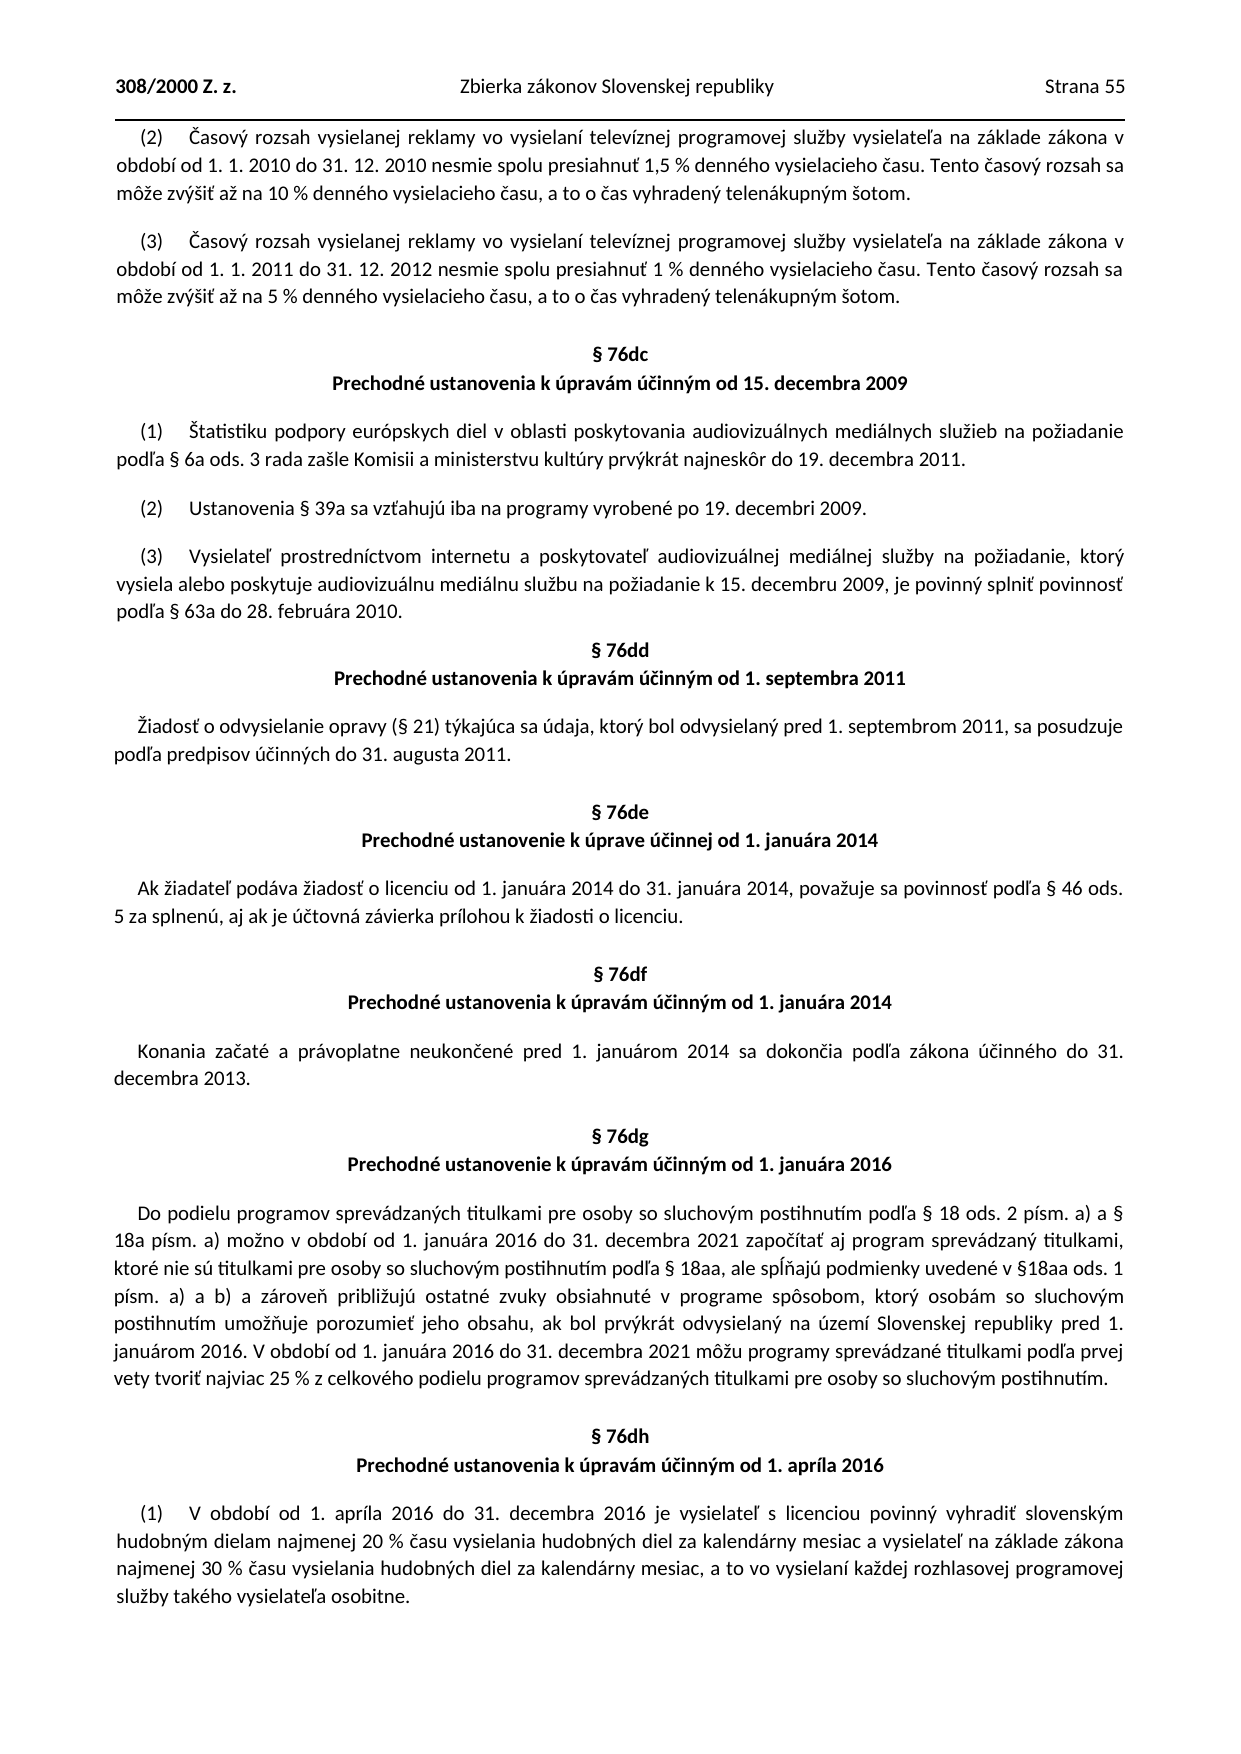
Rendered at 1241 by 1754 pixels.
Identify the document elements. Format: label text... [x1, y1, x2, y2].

text § 76dc [124, 342, 1116, 367]
list Časový rozsah vysielanej reklamy vo vysielaní televíznej programovej služby vysielateľa na základe zákona v období od 1. 1. 2011 do 31. 12. 2012 nesmie spolu presiahnuť 1 % denného vysielacieho času. Tento časový rozsah sa môže zvýšiť až na 5 % denného vysielacieho času, a to o čas vyhradený telenákupným šotom. [116, 228, 1126, 309]
text Žiadosť o odvysielanie opravy (§ 21) týkajúca sa údaja, ktorý bol odvysielaný pred 1. septembrom 2011, sa posudzuje podľa predpisov účinných do 31. augusta 2011. [113, 713, 1126, 766]
text Do podielu programov sprevádzaných titulkami pre osoby so sluchovým postihnutím podľa § 18 ods. 2 písm. a) a § 18a písm. a) možno v období od 1. januára 2016 do 31. decembra 2021 započítať aj program sprevádzaný titulkami, ktoré nie sú titulkami pre osoby so sluchovým postihnutím podľa § 18aa, ale spĺňajú podmienky uvedené v §18aa ods. 1 písm. a) a b) a zároveň približujú ostatné zvuky obsiahnuté v programe spôsobom, ktorý osobám so sluchovým postihnutím umožňuje porozumieť jeho obsahu, ak bol prvýkrát odvysielaný na území Slovenskej republiky pred 1. januárom 2016. V období od 1. januára 2016 do 31. decembra 2021 môžu programy sprevádzané titulkami podľa prvej vety tvoriť najviac 25 % z celkového podielu programov sprevádzaných titulkami pre osoby so sluchovým postihnutím. [113, 1200, 1126, 1391]
text Prechodné ustanovenia k úpravám účinným od 15. decembra 2009 [124, 370, 1116, 395]
text § 76df [124, 961, 1116, 987]
text § 76de [124, 799, 1116, 824]
text § 76dg [124, 1123, 1116, 1149]
text Konania začaté a právoplatne neukončené pred 1. januárom 2014 sa dokončia podľa zákona účinného do 31. decembra 2013. [113, 1038, 1126, 1091]
text Ak žiadateľ podáva žiadosť o licenciu od 1. januára 2014 do 31. januára 2014, považuje sa povinnosť podľa § 46 ods. 5 za splnenú, aj ak je účtovná závierka prílohou k žiadosti o licenciu. [113, 876, 1126, 929]
text Prechodné ustanovenie k úpravám účinným od 1. januára 2016 [124, 1152, 1116, 1177]
list Časový rozsah vysielanej reklamy vo vysielaní televíznej programovej služby vysielateľa na základe zákona v období od 1. 1. 2010 do 31. 12. 2010 nesmie spolu presiahnuť 1,5 % denného vysielacieho času. Tento časový rozsah sa môže zvýšiť až na 10 % denného vysielacieho času, a to o čas vyhradený telenákupným šotom. [116, 101, 1126, 205]
text § 76dd [124, 637, 1116, 662]
text Prechodné ustanovenia k úpravám účinným od 1. januára 2014 [124, 989, 1116, 1015]
text Prechodné ustanovenie k úprave účinnej od 1. januára 2014 [124, 827, 1116, 853]
list Štatistiku podpory európskych diel v oblasti poskytovania audiovizuálnych mediálnych služieb na požiadanie podľa § 6a ods. 3 rada zašle Komisii a ministerstvu kultúry prvýkrát najneskôr do 19. decembra 2011. [116, 418, 1126, 471]
text Prechodné ustanovenia k úpravám účinným od 1. apríla 2016 [124, 1452, 1116, 1477]
text Prechodné ustanovenia k úpravám účinným od 1. septembra 2011 [124, 665, 1116, 690]
text § 76dh [124, 1423, 1116, 1449]
list Ustanovenia § 39a sa vzťahujú iba na programy vyrobené po 19. decembri 2009. [116, 495, 1126, 520]
list V období od 1. apríla 2016 do 31. decembra 2016 je vysielateľ s licenciou povinný vyhradiť slovenským hudobným dielam najmenej 20 % času vysielania hudobných diel za kalendárny mesiac a vysielateľ na základe zákona najmenej 30 % času vysielania hudobných diel za kalendárny mesiac, a to vo vysielaní každej rozhlasovej programovej služby takého vysielateľa osobitne. [116, 1500, 1126, 1608]
list Vysielateľ prostredníctvom internetu a poskytovateľ audiovizuálnej mediálnej služby na požiadanie, ktorý vysiela alebo poskytuje audiovizuálnu mediálnu službu na požiadanie k 15. decembru 2009, je povinný splniť povinnosť podľa § 63a do 28. februára 2010. [116, 543, 1126, 624]
